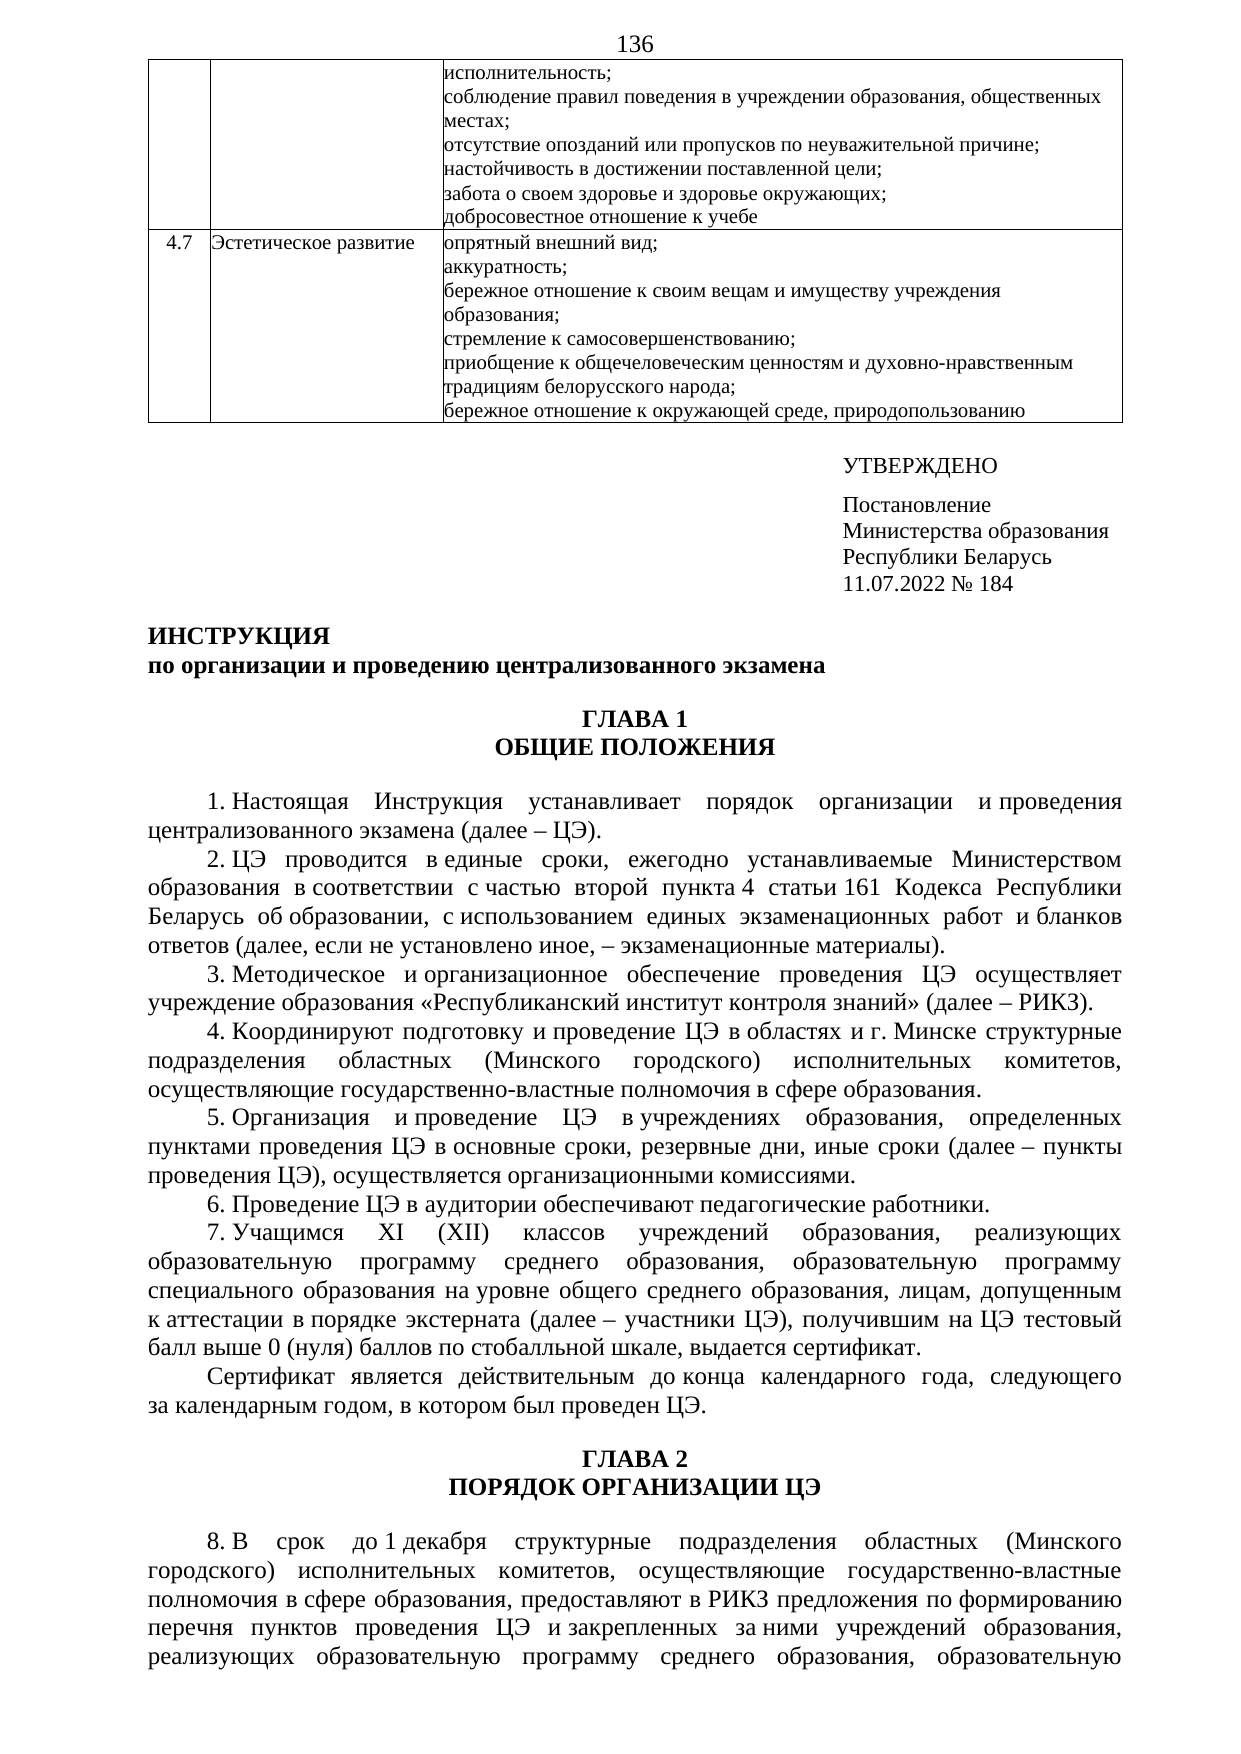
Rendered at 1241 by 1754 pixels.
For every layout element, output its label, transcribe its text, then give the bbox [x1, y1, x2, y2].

text 5. Организация и проведение ЦЭ в учреждениях образования, определенных пунктами проведения ЦЭ в основные сроки, резервные дни, иные сроки (далее – пункты проведения ЦЭ), осуществляется организационными комиссиями. [148, 1102, 1122, 1189]
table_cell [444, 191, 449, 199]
title ИНСТРУКЦИЯ по организации и проведению централизованного экзамена [148, 621, 1122, 679]
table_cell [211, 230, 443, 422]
text 6. Проведение ЦЭ в аудитории обеспечивают педагогические работники. [148, 1189, 1122, 1217]
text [148, 1526, 1122, 1670]
text ГЛАВА 1 ОБЩИЕ ПОЛОЖЕНИЯ [148, 704, 1122, 761]
text ГЛАВА 2 ПОРЯДОК ОРГАНИЗАЦИИ ЦЭ [148, 1444, 1122, 1501]
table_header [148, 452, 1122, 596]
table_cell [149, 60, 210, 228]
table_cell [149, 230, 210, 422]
text 1. Настоящая Инструкция устанавливает порядок организации и проведения централизованного экзамена (далее – ЦЭ). [148, 786, 1122, 844]
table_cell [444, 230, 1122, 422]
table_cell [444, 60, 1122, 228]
text 2. ЦЭ проводится в единые сроки, ежегодно устанавливаемые Министерством образования в соответствии с частью второй пункта 4 статьи 161 Кодекса Республики Беларусь об образовании, с использованием единых экзаменационных работ и бланков ответов (далее, если не установлено иное, – экзаменационные материалы). [148, 844, 1122, 959]
text 7. Учащимся XI (XII) классов учреждений образования, реализующих образовательную программу среднего образования, образовательную программу специального образования на уровне общего среднего образования, лицам, допущенным к аттестации в порядке экстерната (далее – участники ЦЭ), получившим на ЦЭ тестовый балл выше 0 (нуля) баллов по стобалльной шкале, выдается сертификат. [148, 1217, 1122, 1361]
text 3. Методическое и организационное обеспечение проведения ЦЭ осуществляет учреждение образования «Республиканский институт контроля знаний» (далее – РИКЗ). [148, 959, 1122, 1016]
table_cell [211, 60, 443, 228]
text 4. Координируют подготовку и проведение ЦЭ в областях и г. Минске структурные подразделения областных (Минского городского) исполнительных комитетов, осуществляющие государственно-властные полномочия в сфере образования. [148, 1016, 1122, 1102]
text Сертификат является действительным до конца календарного года, следующего за календарным годом, в котором был проведен ЦЭ. [148, 1361, 1122, 1419]
